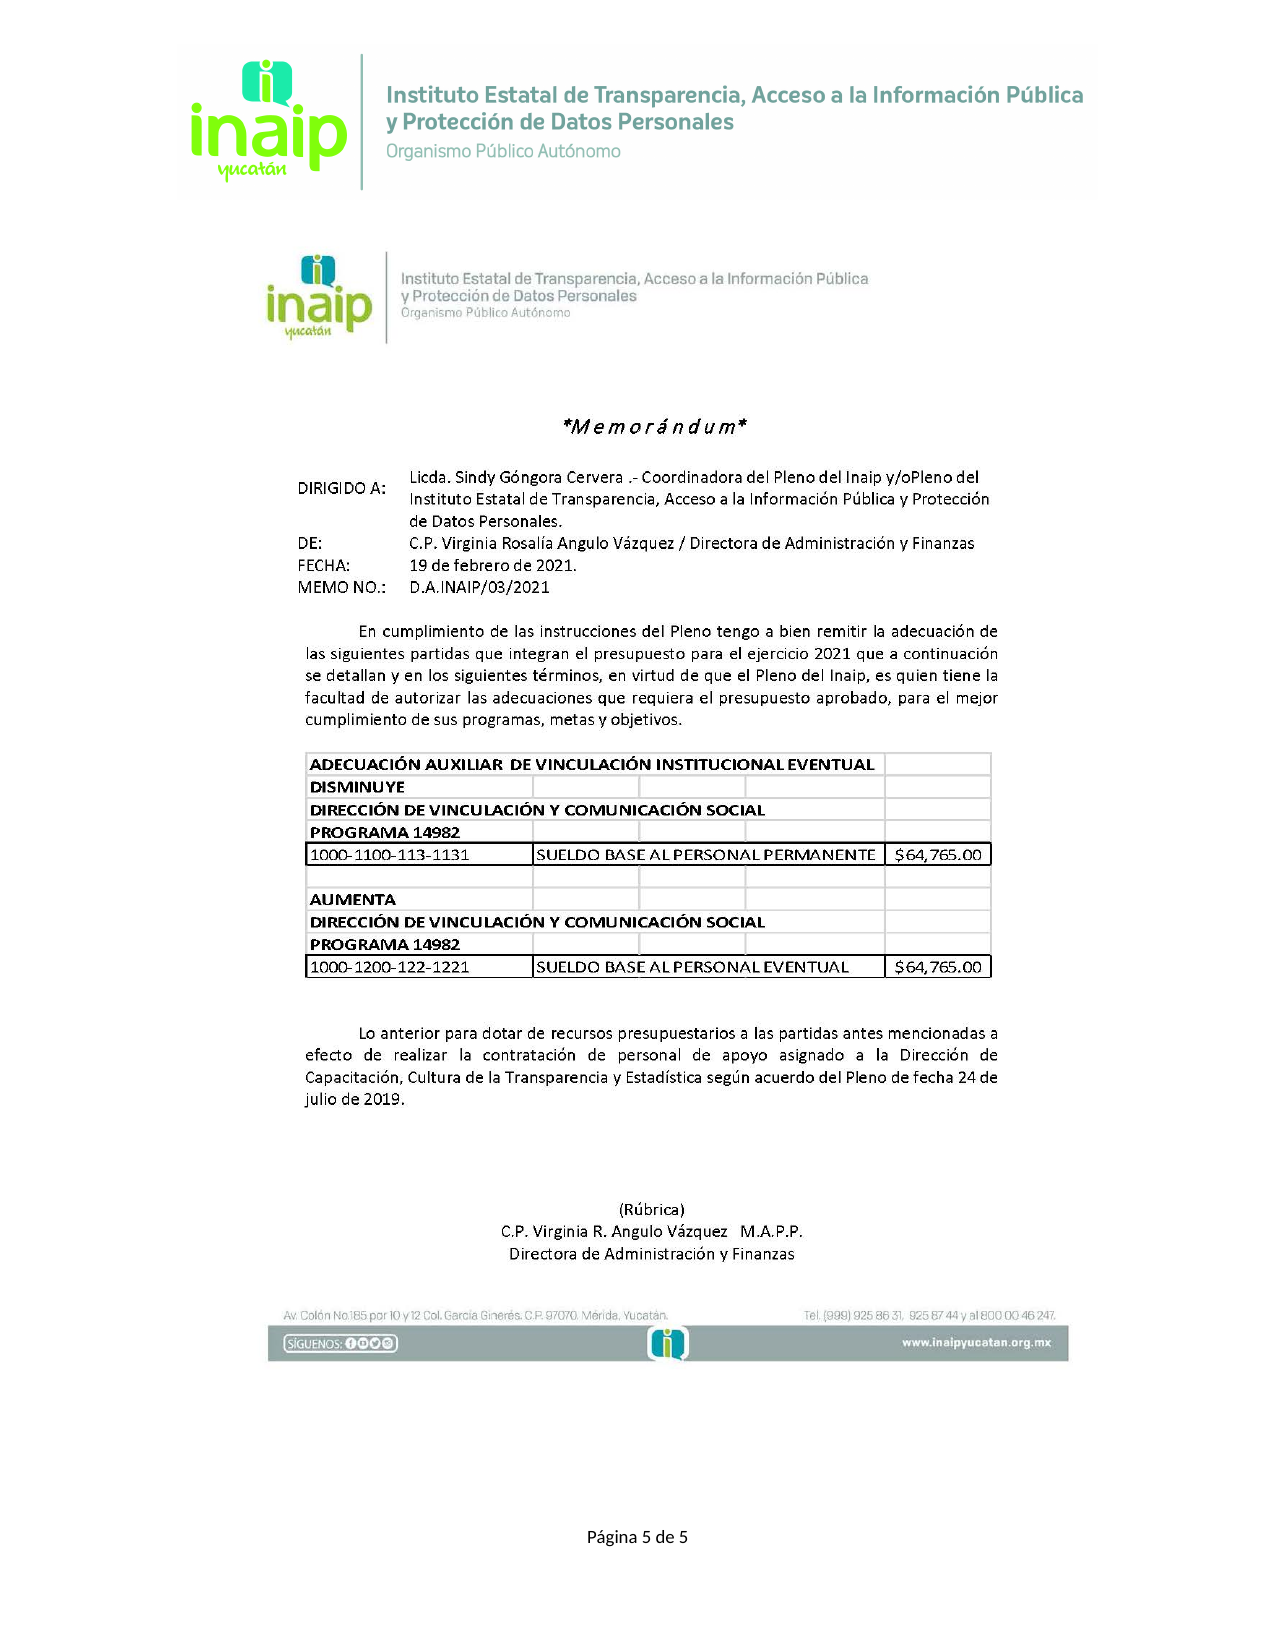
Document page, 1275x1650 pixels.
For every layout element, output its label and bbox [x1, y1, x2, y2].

picture [177, 223, 1098, 1416]
picture [177, 44, 1098, 200]
